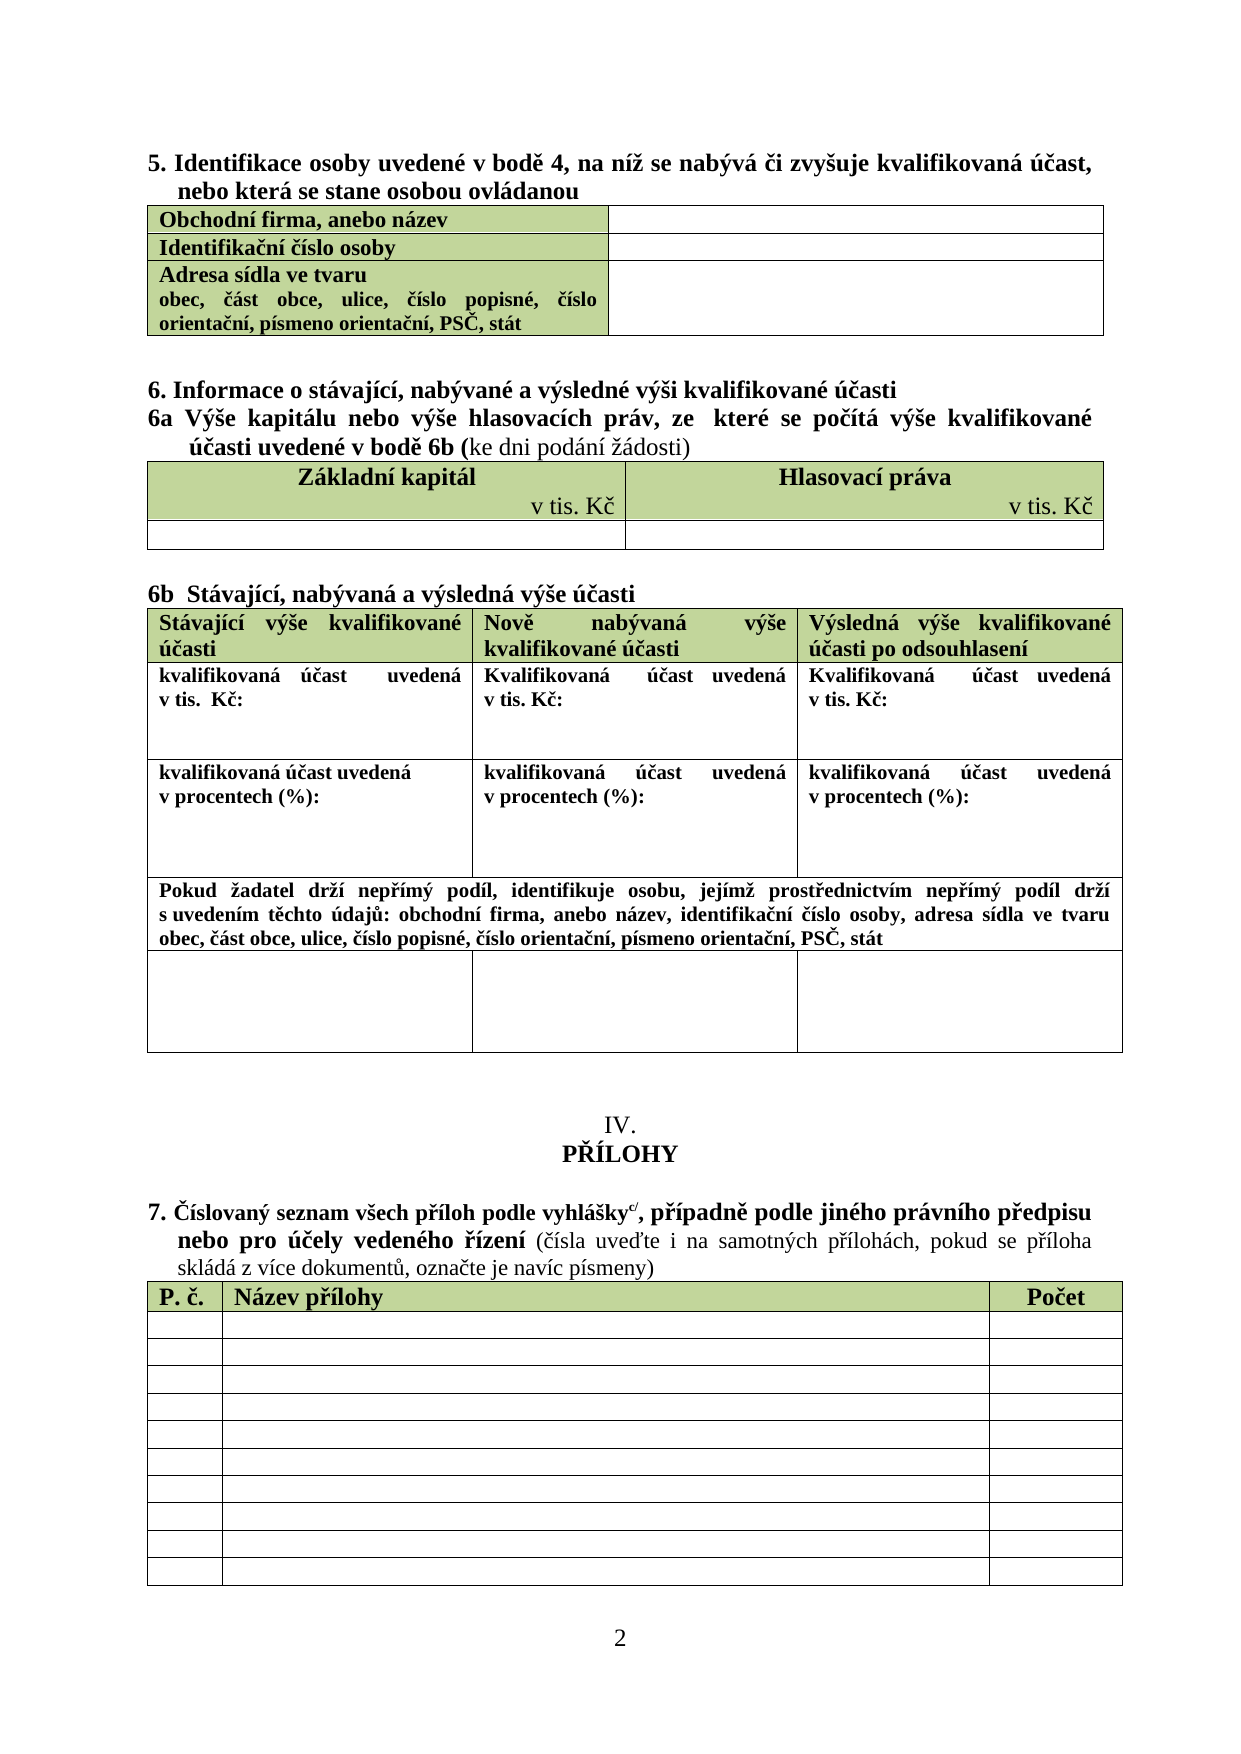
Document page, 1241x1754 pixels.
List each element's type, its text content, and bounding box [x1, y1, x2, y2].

table_cell [148, 1421, 222, 1447]
table_cell [148, 1449, 222, 1475]
table_cell [223, 1339, 989, 1365]
table_cell [148, 1366, 222, 1393]
table_cell [990, 1366, 1122, 1393]
table_cell [148, 1531, 222, 1557]
table_cell [990, 1421, 1122, 1447]
table_cell [223, 1312, 989, 1338]
table_cell [148, 1476, 222, 1502]
table_header Stávající výše kvalifikované účasti [148, 609, 472, 662]
table_cell [990, 1449, 1122, 1475]
table_header Výsledná výše kvalifikované účasti po odsouhlasení [798, 609, 1122, 662]
table_cell [223, 1394, 989, 1420]
table_cell kvalifikovaná účast uvedená v procentech (%): [473, 760, 797, 877]
table_cell Kvalifikovaná účast uvedená v tis. Kč: [798, 663, 1122, 759]
table_cell kvalifikovaná účast uvedená v tis. Kč: [148, 663, 472, 759]
table_header Základní kapitál v tis. Kč [148, 462, 625, 519]
table_cell [148, 521, 625, 549]
table_cell [990, 1476, 1122, 1502]
table_cell Kvalifikovaná účast uvedená v tis. Kč: [473, 663, 797, 759]
text 5. Identifikace osoby uvedené v bodě 4, na níž se nabývá či zvyšuje kvalifikovaná účast, nebo která se stane osobou ovládanou [148, 148, 1093, 205]
table_cell [990, 1558, 1122, 1584]
table_cell [223, 1476, 989, 1502]
table_cell [626, 521, 1103, 549]
table_cell [148, 1312, 222, 1338]
table_cell Pokud žadatel drží nepřímý podíl, identifikuje osobu, jejímž prostřednictvím nepřímý podíl drží s uvedením těchto údajů: obchodní firma, anebo název, identifikační číslo osoby, adresa sídla ve tvaru obec, část obce, ulice, číslo popisné, číslo orientační, písmeno orientační, PSČ, stát [148, 878, 1122, 950]
text 7. Číslovaný seznam všech příloh podle vyhláškyc/, případně podle jiného právního předpisu nebo pro účely vedeného řízení (čísla uveďte i na samotných přílohách, pokud se příloha skládá z více dokumentů, označte je navíc písmeny) [148, 1197, 1093, 1281]
table_cell [990, 1503, 1122, 1530]
table_cell [798, 951, 1122, 1052]
table_header Obchodní firma, anebo název [148, 206, 608, 232]
table_header Nově nabývaná výše kvalifikované účasti [473, 609, 797, 662]
table_cell [990, 1339, 1122, 1365]
table_cell [990, 1312, 1122, 1338]
table_cell [990, 1394, 1122, 1420]
table_cell [609, 261, 1103, 335]
table_cell [223, 1366, 989, 1393]
table_cell [148, 1394, 222, 1420]
table_header Počet [990, 1282, 1122, 1311]
table_cell [223, 1531, 989, 1557]
table_cell Adresa sídla ve tvaru obec, část obce, ulice, číslo popisné, číslo orientační, písmeno orientační, PSČ, stát [148, 261, 608, 335]
table_cell [223, 1558, 989, 1584]
table_cell [148, 1558, 222, 1584]
table_cell [148, 951, 472, 1052]
table_cell [609, 234, 1103, 260]
text přílohy [148, 1139, 1093, 1168]
table_header [609, 206, 1103, 232]
text 6. Informace o stávající, nabývané a výsledné výši kvalifikované účasti [148, 375, 1093, 403]
table_cell [990, 1531, 1122, 1557]
text 6a Výše kapitálu nebo výše hlasovacích práv, ze které se počítá výše kvalifikované účasti uvedené v bodě 6b (ke dni podání žádosti) [148, 403, 1093, 461]
table_header Hlasovací práva v tis. Kč [626, 462, 1103, 519]
table_cell kvalifikovaná účast uvedená v procentech (%): [148, 760, 472, 877]
table_cell kvalifikovaná účast uvedená v procentech (%): [798, 760, 1122, 877]
table_cell [223, 1503, 989, 1530]
text 6b Stávající, nabývaná a výsledná výše účasti [148, 579, 1093, 608]
table_cell [473, 951, 797, 1052]
text IV. [148, 1111, 1093, 1139]
table_header Název přílohy [223, 1282, 989, 1311]
table_cell [223, 1421, 989, 1447]
table_header P. č. [148, 1282, 222, 1311]
table_cell [223, 1449, 989, 1475]
table_cell Identifikační číslo osoby [148, 234, 608, 260]
table_cell [148, 1503, 222, 1530]
table_cell [148, 1339, 222, 1365]
